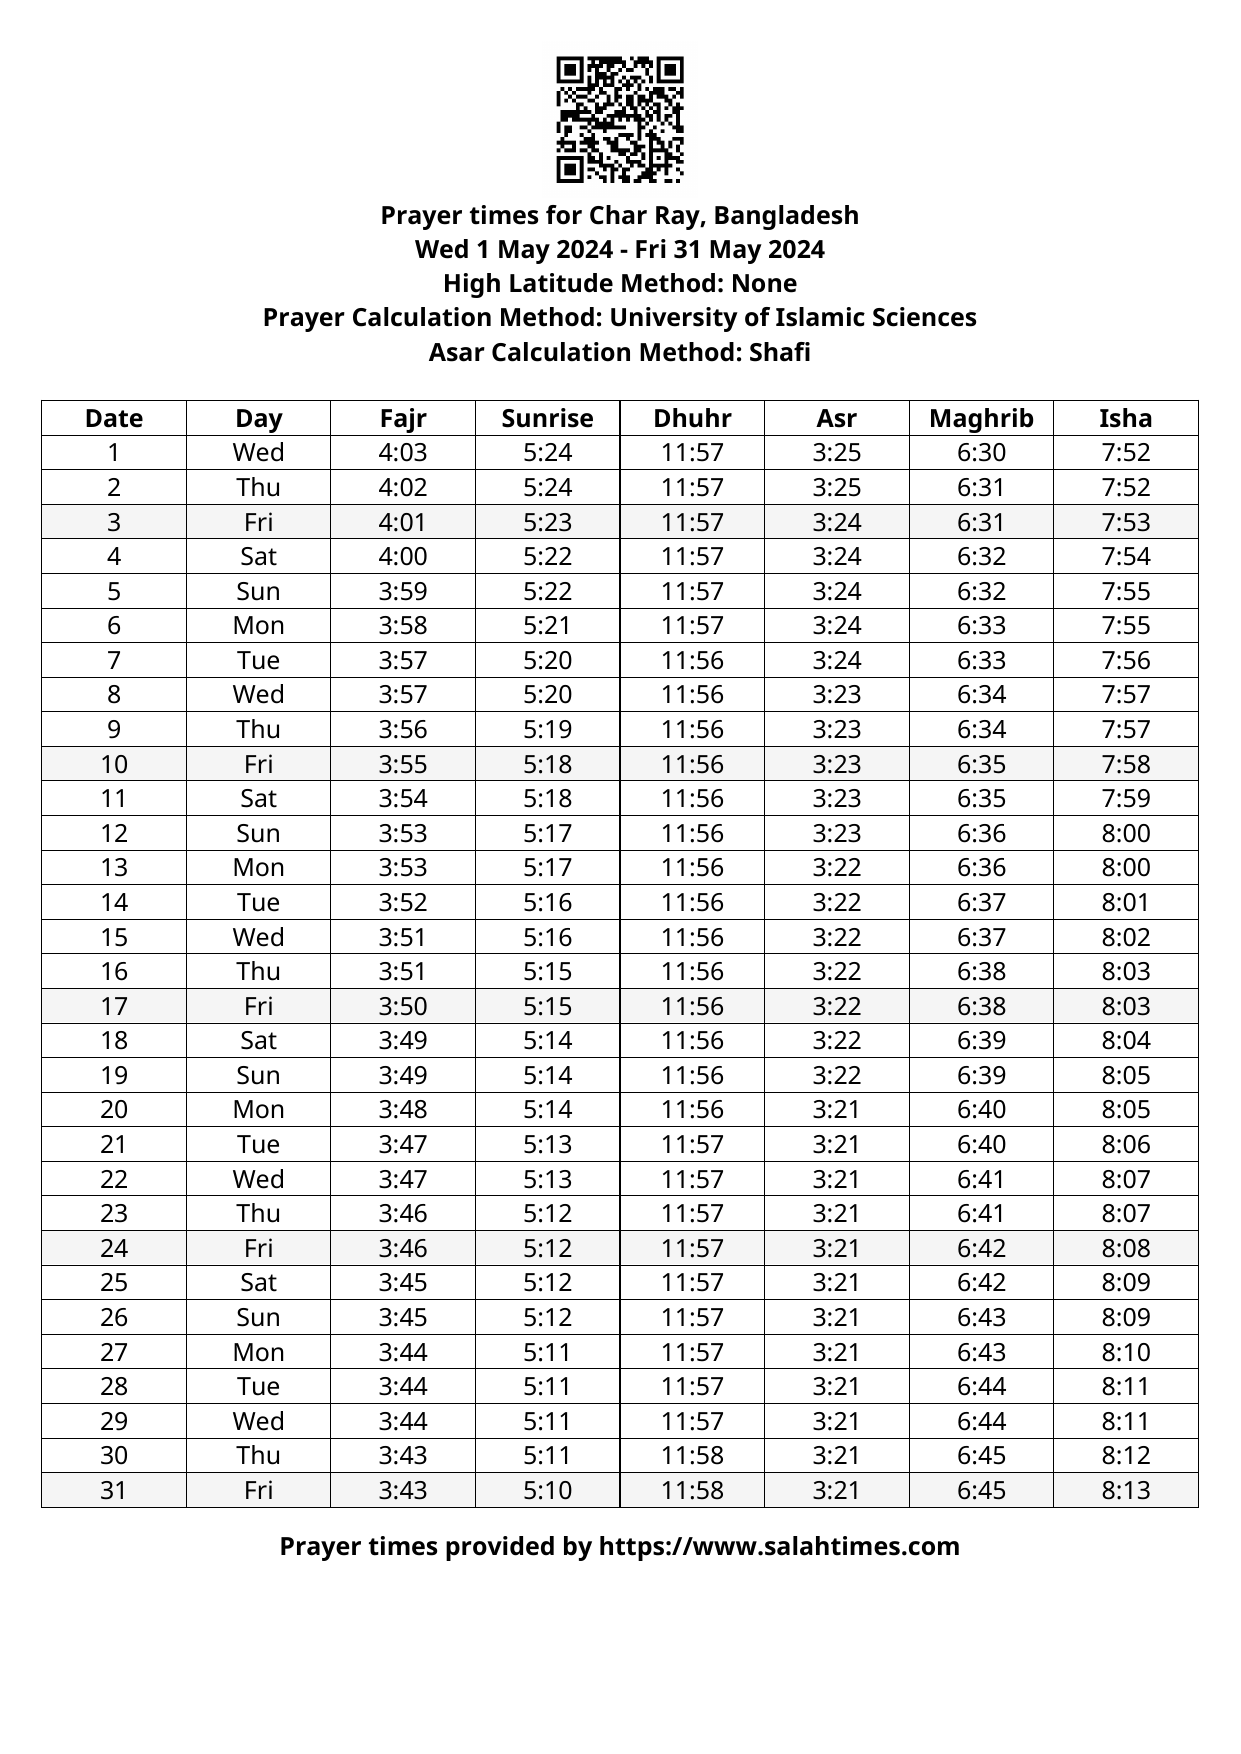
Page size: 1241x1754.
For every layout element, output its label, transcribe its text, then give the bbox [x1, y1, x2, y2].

table_cell 3:25 [765, 470, 909, 504]
table_cell 6:43 [910, 1335, 1053, 1368]
table_cell 11:56 [621, 643, 764, 677]
table_cell 3:23 [765, 678, 909, 711]
table_cell Thu [187, 954, 330, 988]
table_cell 6:34 [910, 678, 1053, 711]
table_cell Thu [187, 712, 330, 746]
table_cell Thu [187, 1439, 330, 1472]
table_header Fajr [331, 401, 475, 434]
table_cell 8:01 [1054, 885, 1198, 919]
table_cell 3:52 [331, 885, 475, 919]
table_cell 3:24 [765, 539, 909, 573]
table_cell 3:57 [331, 678, 475, 711]
table_cell 11:57 [621, 539, 764, 573]
table_cell 5:11 [476, 1369, 619, 1403]
table_cell 4:01 [331, 505, 475, 538]
text Asar Calculation Method: Shafi [42, 334, 1198, 368]
table_cell 6:42 [910, 1266, 1053, 1299]
table_cell 8:07 [1054, 1196, 1198, 1230]
table_cell Tue [187, 1369, 330, 1403]
table_cell 7:59 [1054, 781, 1198, 815]
table_cell 8:10 [1054, 1335, 1198, 1368]
table_cell 5:13 [476, 1127, 619, 1161]
table_cell 30 [42, 1439, 186, 1472]
table_cell 11:57 [621, 1196, 764, 1230]
table_cell 3:22 [765, 851, 909, 884]
table_cell 3:23 [765, 712, 909, 746]
table_cell 6:33 [910, 643, 1053, 677]
table_cell 8:09 [1054, 1300, 1198, 1334]
table_cell 8:11 [1054, 1369, 1198, 1403]
table_cell 5 [42, 574, 186, 607]
table_cell 21 [42, 1127, 186, 1161]
table_cell 11:57 [621, 470, 764, 504]
text Prayer Calculation Method: University of Islamic Sciences [42, 300, 1198, 334]
table_cell 6:40 [910, 1127, 1053, 1161]
table_cell 3:53 [331, 816, 475, 849]
table_cell Tue [187, 885, 330, 919]
table_cell 3:23 [765, 747, 909, 780]
table_cell 13 [42, 851, 186, 884]
table_cell 3:55 [331, 747, 475, 780]
table_cell 3:24 [765, 609, 909, 642]
table_cell 8:05 [1054, 1093, 1198, 1126]
table_cell 2 [42, 470, 186, 504]
table_cell 6:38 [910, 989, 1053, 1022]
table_cell Sun [187, 1058, 330, 1092]
table_cell 7:52 [1054, 470, 1198, 504]
table_cell 3:51 [331, 920, 475, 953]
table_cell 3:22 [765, 954, 909, 988]
table_cell 6:45 [910, 1473, 1053, 1507]
table_cell 3:25 [765, 436, 909, 469]
table_cell 5:20 [476, 678, 619, 711]
table_cell 6:32 [910, 574, 1053, 607]
table_cell 7:56 [1054, 643, 1198, 677]
table_cell Mon [187, 851, 330, 884]
table_cell 5:14 [476, 1093, 619, 1126]
table_cell 7:57 [1054, 678, 1198, 711]
table_cell 5:17 [476, 851, 619, 884]
table_cell 11:57 [621, 1162, 764, 1195]
table_cell Thu [187, 470, 330, 504]
table_cell 12 [42, 816, 186, 849]
table_cell 17 [42, 989, 186, 1022]
table_cell 11:57 [621, 1231, 764, 1264]
table_cell 14 [42, 885, 186, 919]
table_cell Sun [187, 574, 330, 607]
table_cell 7:52 [1054, 436, 1198, 469]
table_cell 11:57 [621, 1335, 764, 1368]
table_cell 6:45 [910, 1439, 1053, 1472]
table_cell 3:24 [765, 643, 909, 677]
table_cell 7:58 [1054, 747, 1198, 780]
table_cell 5:12 [476, 1231, 619, 1264]
table_cell 5:17 [476, 816, 619, 849]
table_cell 3:54 [331, 781, 475, 815]
table_cell 3:21 [765, 1266, 909, 1299]
table_cell 29 [42, 1404, 186, 1437]
table_cell 24 [42, 1231, 186, 1264]
table_cell 11:57 [621, 1127, 764, 1161]
table_cell 6:36 [910, 851, 1053, 884]
table_cell Mon [187, 609, 330, 642]
table_cell 6:31 [910, 505, 1053, 538]
text Prayer times provided by https://www.salahtimes.com [42, 1528, 1198, 1563]
table_cell 11:56 [621, 885, 764, 919]
table_cell 3:43 [331, 1473, 475, 1507]
table_cell 6:37 [910, 885, 1053, 919]
table_cell 11:57 [621, 1300, 764, 1334]
table_cell 4 [42, 539, 186, 573]
table_cell 3:43 [331, 1439, 475, 1472]
table_cell Sat [187, 1024, 330, 1057]
table_cell 19 [42, 1058, 186, 1092]
table_cell 6:41 [910, 1162, 1053, 1195]
table_cell 6:30 [910, 436, 1053, 469]
table_cell 11:57 [621, 609, 764, 642]
table_cell 28 [42, 1369, 186, 1403]
table_cell 3:22 [765, 989, 909, 1022]
table_cell 8:00 [1054, 851, 1198, 884]
table_cell 5:11 [476, 1335, 619, 1368]
table_cell 16 [42, 954, 186, 988]
table_cell Fri [187, 747, 330, 780]
table_cell 4:03 [331, 436, 475, 469]
table_cell Fri [187, 505, 330, 538]
table_cell 3:56 [331, 712, 475, 746]
table_cell 3:45 [331, 1300, 475, 1334]
table_cell 5:19 [476, 712, 619, 746]
table_cell 3:50 [331, 989, 475, 1022]
table_cell 8:04 [1054, 1024, 1198, 1057]
table_cell 3:21 [765, 1369, 909, 1403]
table_cell 8:12 [1054, 1439, 1198, 1472]
table_cell 8:03 [1054, 989, 1198, 1022]
table_cell 3 [42, 505, 186, 538]
text High Latitude Method: None [42, 266, 1198, 300]
table_cell 5:11 [476, 1404, 619, 1437]
table_cell Wed [187, 436, 330, 469]
table_cell 11:56 [621, 678, 764, 711]
table_cell 6:41 [910, 1196, 1053, 1230]
table_cell 3:24 [765, 574, 909, 607]
table_cell 11:56 [621, 747, 764, 780]
table_cell 3:46 [331, 1231, 475, 1264]
table_cell 11:57 [621, 1266, 764, 1299]
table_cell 6:32 [910, 539, 1053, 573]
table_cell 5:23 [476, 505, 619, 538]
table_cell 6:40 [910, 1093, 1053, 1126]
table_cell 31 [42, 1473, 186, 1507]
table_cell Wed [187, 1162, 330, 1195]
table_cell 11:57 [621, 1404, 764, 1437]
table_cell 5:12 [476, 1266, 619, 1299]
table_cell 4:00 [331, 539, 475, 573]
table_cell 11:56 [621, 816, 764, 849]
table_cell 5:12 [476, 1196, 619, 1230]
table_cell 3:44 [331, 1335, 475, 1368]
table_header Asr [765, 401, 909, 434]
table_cell 5:21 [476, 609, 619, 642]
table_cell 3:49 [331, 1058, 475, 1092]
table_cell 3:23 [765, 781, 909, 815]
table_cell 11:56 [621, 1093, 764, 1126]
table_cell 11:56 [621, 989, 764, 1022]
table_cell 11:57 [621, 1369, 764, 1403]
table_cell 5:12 [476, 1300, 619, 1334]
table_cell 11:56 [621, 920, 764, 953]
table_header Date [42, 401, 186, 434]
table_cell 5:20 [476, 643, 619, 677]
table_cell 3:21 [765, 1473, 909, 1507]
table_cell 18 [42, 1024, 186, 1057]
table_cell 9 [42, 712, 186, 746]
table_cell 3:21 [765, 1231, 909, 1264]
table_cell 7:57 [1054, 712, 1198, 746]
table_cell Sun [187, 816, 330, 849]
table_cell 3:46 [331, 1196, 475, 1230]
table_cell 26 [42, 1300, 186, 1334]
table_cell 5:15 [476, 989, 619, 1022]
table_cell 5:14 [476, 1058, 619, 1092]
table_cell 3:51 [331, 954, 475, 988]
table_cell 3:44 [331, 1369, 475, 1403]
table_cell 15 [42, 920, 186, 953]
table_cell 6:43 [910, 1300, 1053, 1334]
table_cell 23 [42, 1196, 186, 1230]
table_cell 5:22 [476, 539, 619, 573]
table_cell Wed [187, 920, 330, 953]
table_cell 8:06 [1054, 1127, 1198, 1161]
table_cell 5:15 [476, 954, 619, 988]
table_header Maghrib [910, 401, 1053, 434]
table_cell 11:57 [621, 574, 764, 607]
table_cell Mon [187, 1093, 330, 1126]
table_cell 3:24 [765, 505, 909, 538]
table_cell 6:35 [910, 747, 1053, 780]
table_cell 3:23 [765, 816, 909, 849]
table_cell 3:47 [331, 1127, 475, 1161]
table_cell 11:56 [621, 954, 764, 988]
table_header Dhuhr [621, 401, 764, 434]
table_cell 22 [42, 1162, 186, 1195]
table_cell 3:21 [765, 1300, 909, 1334]
table_cell 7:54 [1054, 539, 1198, 573]
table_cell 5:24 [476, 436, 619, 469]
table_cell 11:58 [621, 1473, 764, 1507]
table_cell 20 [42, 1093, 186, 1126]
table_cell Wed [187, 1404, 330, 1437]
table_cell Fri [187, 1231, 330, 1264]
table_cell 7:55 [1054, 609, 1198, 642]
table_cell 8:08 [1054, 1231, 1198, 1264]
table_cell 8:00 [1054, 816, 1198, 849]
table_cell 3:21 [765, 1127, 909, 1161]
table_cell 6:38 [910, 954, 1053, 988]
table_cell Mon [187, 1335, 330, 1368]
table_cell Thu [187, 1196, 330, 1230]
table_cell 7 [42, 643, 186, 677]
table_cell 8:03 [1054, 954, 1198, 988]
table_cell 3:22 [765, 1024, 909, 1057]
table_cell 7:53 [1054, 505, 1198, 538]
table_cell 3:49 [331, 1024, 475, 1057]
table_cell 6:36 [910, 816, 1053, 849]
table_header Isha [1054, 401, 1198, 434]
table_cell 3:21 [765, 1093, 909, 1126]
table_cell 5:22 [476, 574, 619, 607]
table_cell 3:21 [765, 1196, 909, 1230]
table_cell 5:16 [476, 885, 619, 919]
table_cell 6 [42, 609, 186, 642]
table_cell 5:11 [476, 1439, 619, 1472]
table_header Day [187, 401, 330, 434]
table_cell Sat [187, 539, 330, 573]
table_cell 8:11 [1054, 1404, 1198, 1437]
table_cell 11:57 [621, 436, 764, 469]
table_cell 3:58 [331, 609, 475, 642]
table_cell 6:44 [910, 1404, 1053, 1437]
table_cell 3:59 [331, 574, 475, 607]
table_cell 5:13 [476, 1162, 619, 1195]
table_cell Tue [187, 1127, 330, 1161]
table_cell 3:22 [765, 1058, 909, 1092]
table_cell Sat [187, 1266, 330, 1299]
table_cell 11:56 [621, 851, 764, 884]
table_cell 27 [42, 1335, 186, 1368]
table_cell 4:02 [331, 470, 475, 504]
table_cell 25 [42, 1266, 186, 1299]
table_cell 8:13 [1054, 1473, 1198, 1507]
table_cell 11:56 [621, 781, 764, 815]
table_cell Fri [187, 1473, 330, 1507]
table_cell 3:48 [331, 1093, 475, 1126]
table_cell 3:22 [765, 885, 909, 919]
table_cell 1 [42, 436, 186, 469]
table_cell 11:58 [621, 1439, 764, 1472]
text Wed 1 May 2024 - Fri 31 May 2024 [42, 232, 1198, 266]
table_cell 11:56 [621, 1058, 764, 1092]
table_cell 6:34 [910, 712, 1053, 746]
table_cell 11:56 [621, 712, 764, 746]
picture [542, 41, 699, 198]
table_cell 6:35 [910, 781, 1053, 815]
table_cell 6:44 [910, 1369, 1053, 1403]
table_cell 3:21 [765, 1335, 909, 1368]
table_cell 6:39 [910, 1058, 1053, 1092]
table_cell 3:22 [765, 920, 909, 953]
table_cell 5:16 [476, 920, 619, 953]
table_cell 8 [42, 678, 186, 711]
table_cell 3:57 [331, 643, 475, 677]
text Prayer times for Char Ray, Bangladesh [42, 198, 1198, 232]
table_cell 3:47 [331, 1162, 475, 1195]
table_cell 3:44 [331, 1404, 475, 1437]
table_cell Sun [187, 1300, 330, 1334]
table_cell Fri [187, 989, 330, 1022]
table_header Sunrise [476, 401, 619, 434]
table_cell 6:33 [910, 609, 1053, 642]
table_cell 6:37 [910, 920, 1053, 953]
table_cell 3:53 [331, 851, 475, 884]
table_cell Wed [187, 678, 330, 711]
table_cell 6:39 [910, 1024, 1053, 1057]
table_cell 8:07 [1054, 1162, 1198, 1195]
table_cell Tue [187, 643, 330, 677]
table_cell 6:42 [910, 1231, 1053, 1264]
table_cell 6:31 [910, 470, 1053, 504]
table_cell 8:05 [1054, 1058, 1198, 1092]
table_cell 5:14 [476, 1024, 619, 1057]
table_cell 5:10 [476, 1473, 619, 1507]
table_cell 8:02 [1054, 920, 1198, 953]
table_cell 11:57 [621, 505, 764, 538]
table_cell 3:21 [765, 1404, 909, 1437]
table_cell 10 [42, 747, 186, 780]
table_cell Sat [187, 781, 330, 815]
table_cell 8:09 [1054, 1266, 1198, 1299]
table_cell 3:21 [765, 1439, 909, 1472]
table_cell 5:18 [476, 781, 619, 815]
table_cell 3:45 [331, 1266, 475, 1299]
table_cell 7:55 [1054, 574, 1198, 607]
table_cell 11 [42, 781, 186, 815]
table_cell 3:21 [765, 1162, 909, 1195]
table_cell 5:24 [476, 470, 619, 504]
table_cell 11:56 [621, 1024, 764, 1057]
table_cell 5:18 [476, 747, 619, 780]
